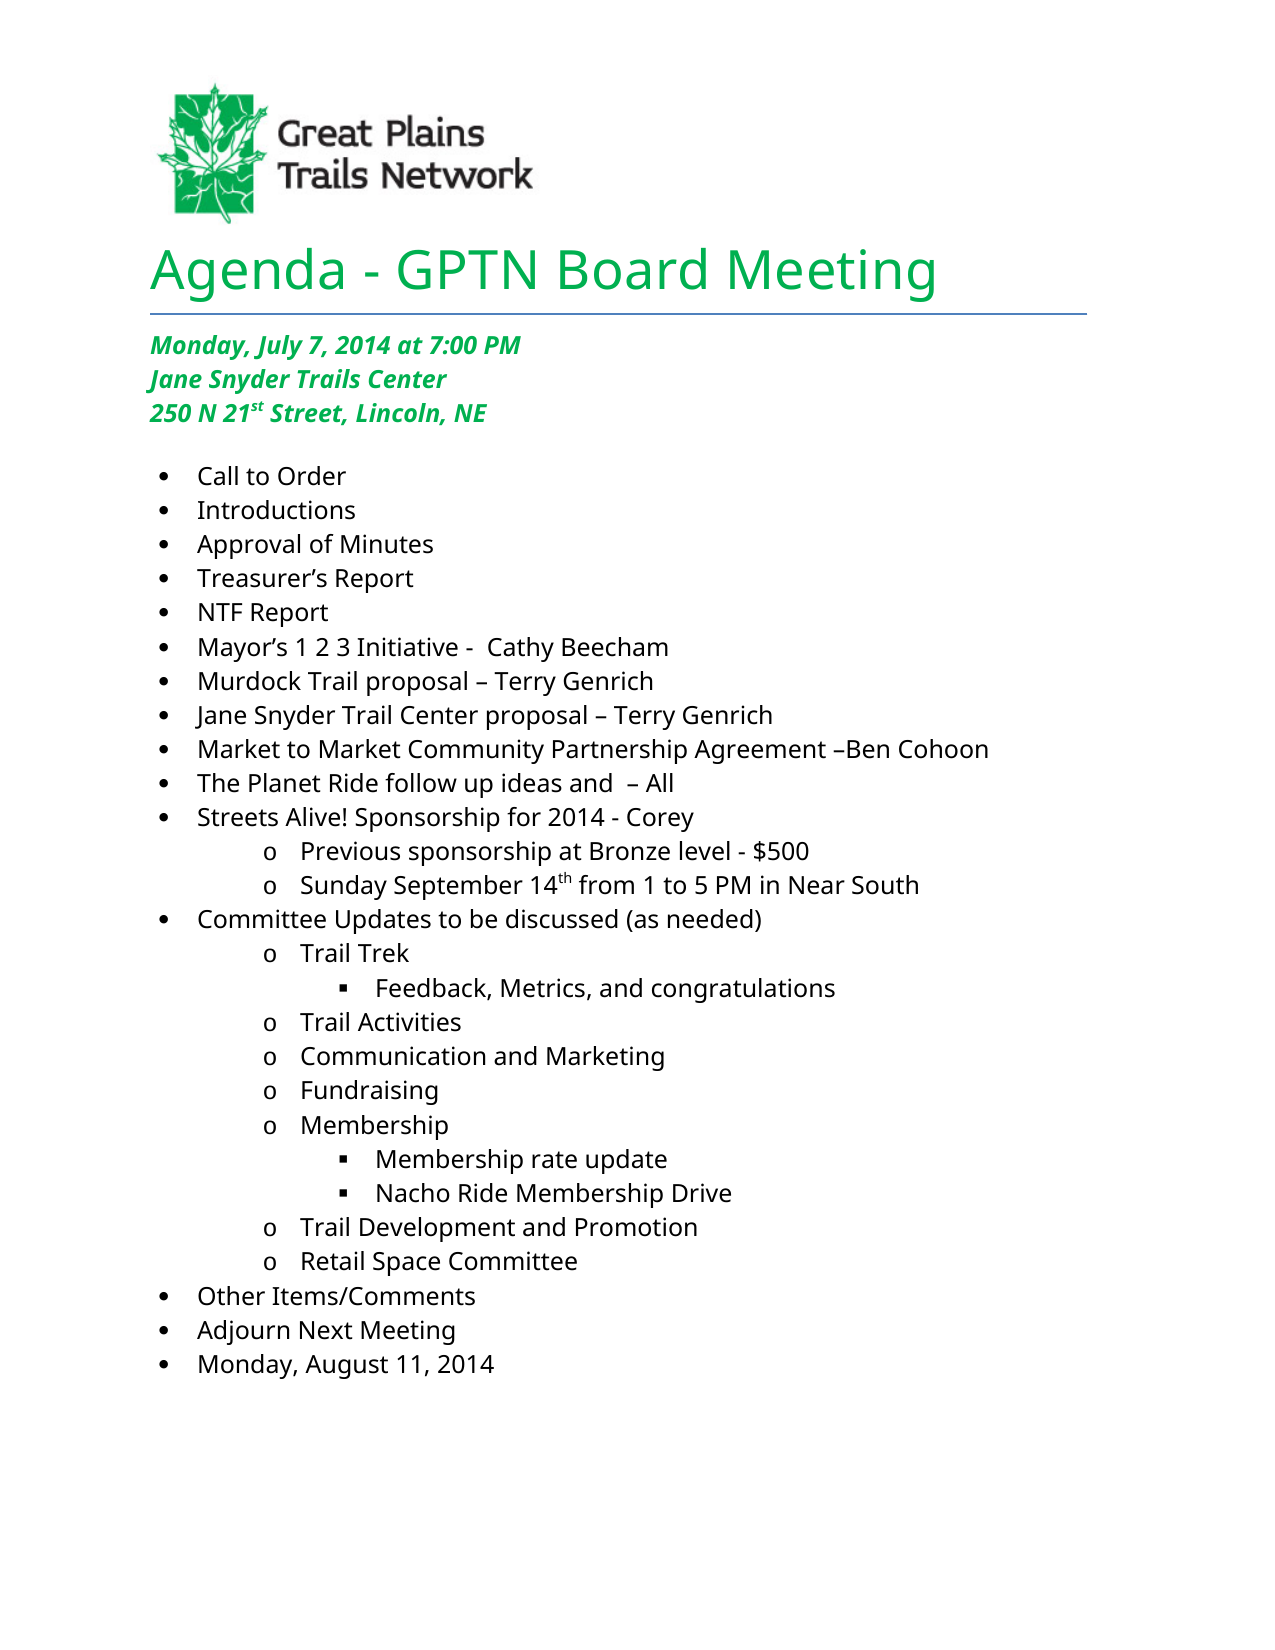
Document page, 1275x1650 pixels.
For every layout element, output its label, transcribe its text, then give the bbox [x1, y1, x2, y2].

list Mayor’s 1 2 3 Initiative - Cathy Beecham [159, 629, 1087, 663]
list Other Items/Comments [159, 1278, 1087, 1312]
list Previous sponsorship at Bronze level - $500 [262, 833, 1087, 868]
list Retail Space Committee [262, 1244, 1087, 1278]
list Sunday September 14th from 1 to 5 PM in Near South [262, 868, 1087, 902]
list Approval of Minutes [159, 527, 1087, 561]
list Membership [262, 1107, 1087, 1142]
list Call to Order [159, 459, 1087, 493]
text 250 N 21st Street, Lincoln, NE [150, 396, 1087, 430]
list Jane Snyder Trail Center proposal – Terry Genrich [159, 697, 1087, 731]
list Nacho Ride Membership Drive [337, 1176, 1087, 1210]
list Trail Development and Promotion [262, 1210, 1087, 1244]
list The Planet Ride follow up ideas and – All [159, 765, 1087, 799]
text Jane Snyder Trails Center [150, 362, 1087, 396]
list Treasurer’s Report [159, 561, 1087, 595]
list Trail Trek [262, 936, 1087, 970]
list Monday, August 11, 2014 [159, 1346, 1087, 1380]
list NTF Report [159, 595, 1087, 629]
list Fundraising [262, 1073, 1087, 1107]
title Agenda - GPTN Board Meeting [150, 231, 1087, 313]
list Trail Activities [262, 1004, 1087, 1039]
list Committee Updates to be discussed (as needed) [159, 902, 1087, 936]
text Monday, July 7, 2014 at 7:00 PM [150, 328, 1087, 362]
list Membership rate update [337, 1142, 1087, 1176]
list Market to Market Community Partnership Agreement –Ben Cohoon [159, 731, 1087, 765]
list Adjourn Next Meeting [159, 1312, 1087, 1346]
list Feedback, Metrics, and congratulations [337, 970, 1087, 1004]
list Communication and Marketing [262, 1039, 1087, 1073]
list Streets Alive! Sponsorship for 2014 - Corey [159, 799, 1087, 833]
picture [150, 75, 554, 232]
list Introductions [159, 493, 1087, 527]
list Murdock Trail proposal – Terry Genrich [159, 663, 1087, 697]
